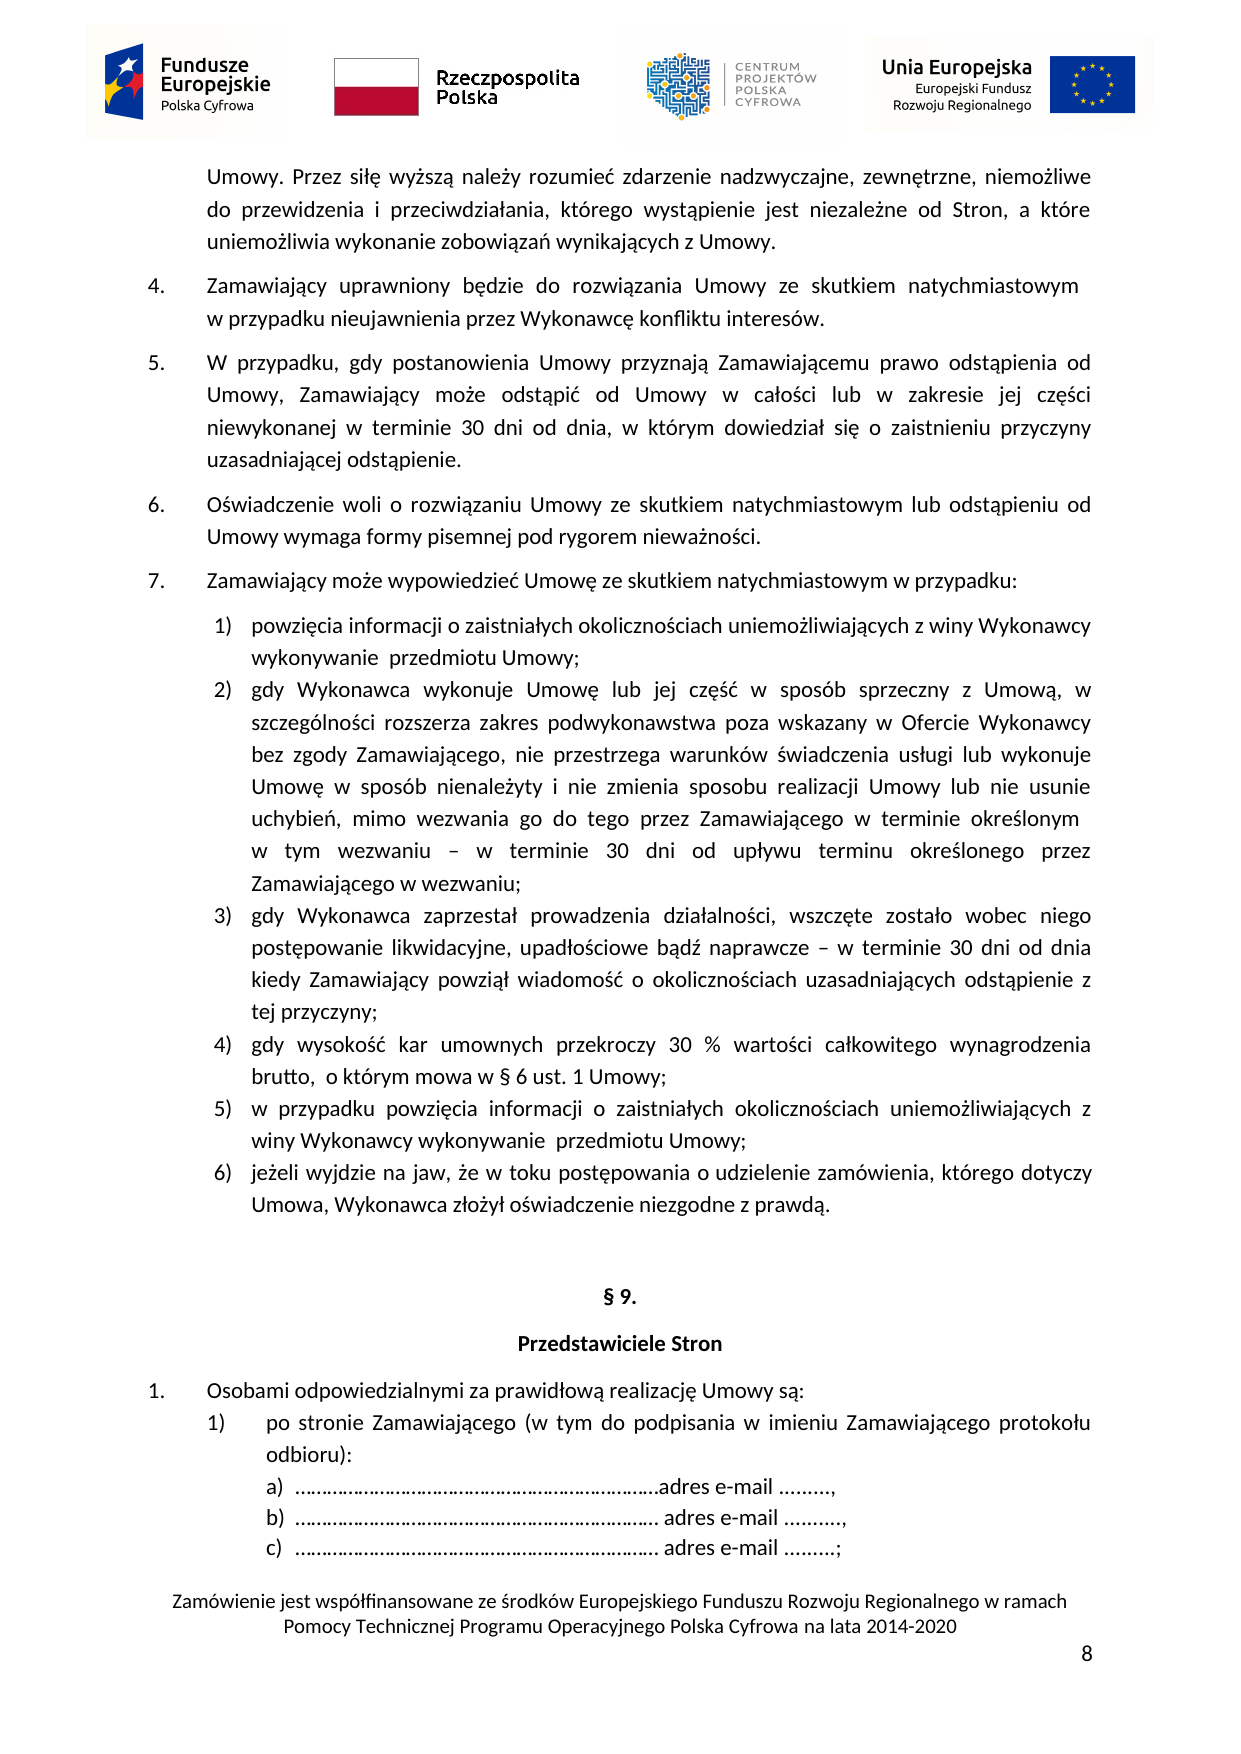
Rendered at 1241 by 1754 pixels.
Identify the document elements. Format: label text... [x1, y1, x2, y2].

text § 9. [148, 1282, 1093, 1310]
list gdy Wykonawca zaprzestał prowadzenia działalności, wszczęte zostało wobec niego postępowanie likwidacyjne, upadłościowe bądź naprawcze – w terminie 30 dni od dnia kiedy Zamawiający powziął wiadomość o okolicznościach uzasadniających odstąpienie z tej przyczyny; [213, 901, 1093, 1026]
list …………………………………………………………… adres e-mail .........; [266, 1533, 1093, 1561]
picture [620, 26, 843, 147]
list W przypadku, gdy postanowienia Umowy przyznają Zamawiającemu prawo odstąpienia od Umowy, Zamawiający może odstąpić od Umowy w całości lub w zakresie jej części niewykonanej w terminie 30 dni od dnia, w którym dowiedział się o zaistnieniu przyczyny uzasadniającej odstąpienie. [148, 348, 1093, 473]
text Przedstawiciele Stron [148, 1329, 1093, 1357]
list Zamawiający uprawniony będzie do rozwiązania Umowy ze skutkiem natychmiastowym w przypadku nieujawnienia przez Wykonawcę konfliktu interesów. [148, 272, 1093, 332]
list Oświadczenie woli o rozwiązaniu Umowy ze skutkiem natychmiastowym lub odstąpieniu od Umowy wymaga formy pisemnej pod rygorem nieważności. [148, 490, 1093, 550]
list po stronie Zamawiającego (w tym do podpisania w imieniu Zamawiającego protokołu odbioru): [207, 1408, 1093, 1468]
list ……………………………………………………………adres e-mail ........., [266, 1472, 1093, 1501]
picture [86, 24, 289, 139]
list w przypadku powzięcia informacji o zaistniałych okolicznościach uniemożliwiających z winy Wykonawcy wykonywanie przedmiotu Umowy; [213, 1094, 1093, 1154]
list jeżeli wyjdzie na jaw, że w toku postępowania o udzielenie zamówienia, którego dotyczy Umowa, Wykonawca złożył oświadczenie niezgodne z prawdą. [213, 1158, 1093, 1219]
list gdy Wykonawca wykonuje Umowę lub jej część w sposób sprzeczny z Umową, w szczególności rozszerza zakres podwykonawstwa poza wskazany w Ofercie Wykonawcy bez zgody Zamawiającego, nie przestrzega warunków świadczenia usługi lub wykonuje Umowę w sposób nienależyty i nie zmienia sposobu realizacji Umowy lub nie usunie uchybień, mimo wezwania go do tego przez Zamawiającego w terminie określonym w tym wezwaniu – w terminie 30 dni od upływu terminu określonego przez Zamawiającego w wezwaniu; [213, 676, 1093, 897]
list gdy wysokość kar umownych przekroczy 30 % wartości całkowitego wynagrodzenia brutto, o którym mowa w § 6 ust. 1 Umowy; [213, 1030, 1093, 1090]
picture [315, 39, 597, 134]
list Zamawiający może wypowiedzieć Umowę ze skutkiem natychmiastowym w przypadku: [148, 567, 1093, 594]
picture [864, 37, 1154, 132]
list Osobami odpowiedzialnymi za prawidłową realizację Umowy są: [148, 1376, 1093, 1404]
list …………………………………………………………… adres e-mail .........., [266, 1503, 1093, 1531]
list powzięcia informacji o zaistniałych okolicznościach uniemożliwiających z winy Wykonawcy wykonywanie przedmiotu Umowy; [213, 611, 1093, 671]
